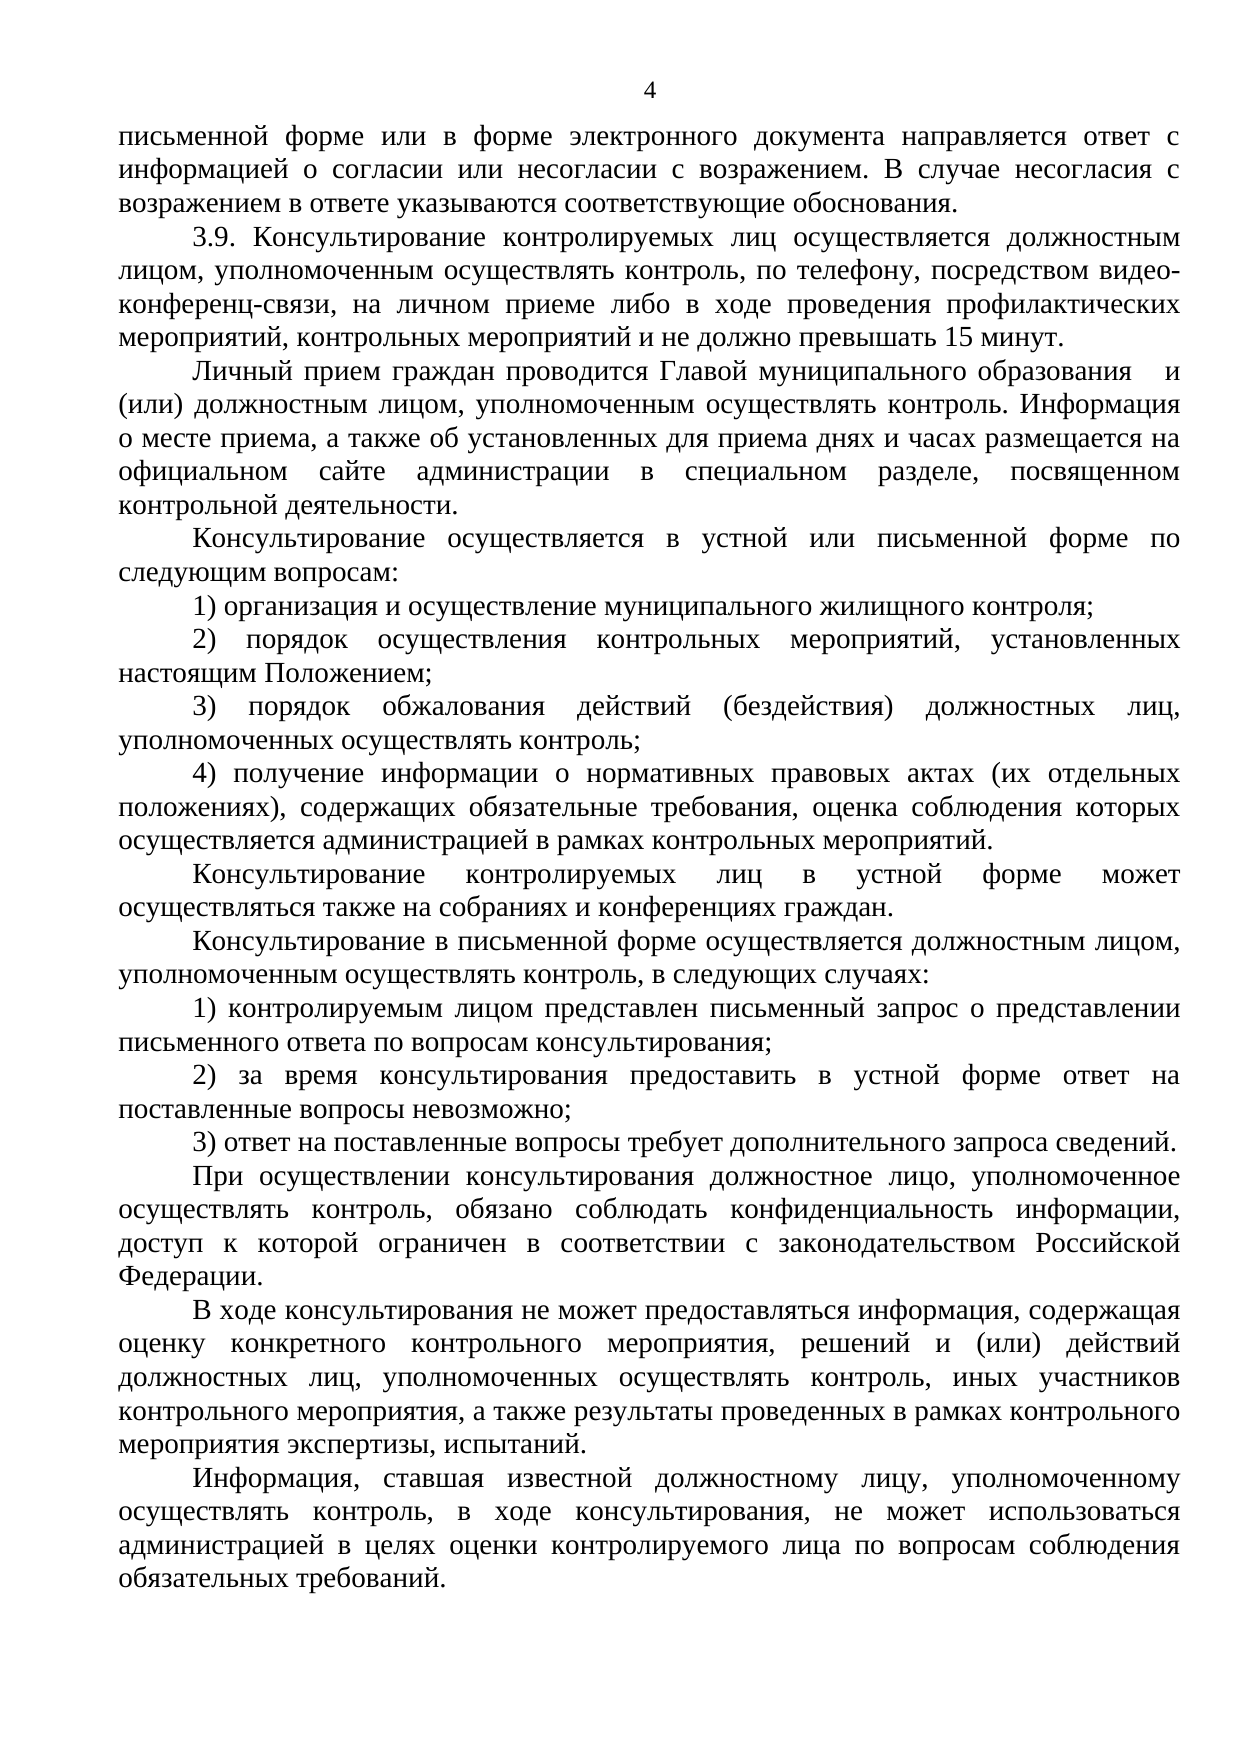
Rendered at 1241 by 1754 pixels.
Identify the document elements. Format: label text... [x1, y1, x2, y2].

text Консультирование контролируемых лиц в устной форме может осуществляться также на собраниях и конференциях граждан. [118, 856, 1181, 923]
text Личный прием граждан проводится Главой муниципального образования и (или) должностным лицом, уполномоченным осуществлять контроль. Информация о месте приема, а также об установленных для приема днях и часах размещается на официальном сайте администрации в специальном разделе, посвященном контрольной деятельности. [118, 353, 1181, 521]
text 1) организация и осуществление муниципального жилищного контроля; [118, 588, 1181, 621]
text Информация, ставшая известной должностному лицу, уполномоченному осуществлять контроль, в ходе консультирования, не может использоваться администрацией в целях оценки контролируемого лица по вопросам соблюдения обязательных требований. [118, 1460, 1181, 1594]
text 4) получение информации о нормативных правовых актах (их отдельных положениях), содержащих обязательные требования, оценка соблюдения которых осуществляется администрацией в рамках контрольных мероприятий. [118, 755, 1181, 856]
text 1) контролируемым лицом представлен письменный запрос о представлении письменного ответа по вопросам консультирования; [118, 990, 1181, 1057]
text 3) ответ на поставленные вопросы требует дополнительного запроса сведений. [118, 1124, 1181, 1158]
text Консультирование осуществляется в устной или письменной форме по следующим вопросам: [118, 521, 1181, 588]
text 3) порядок обжалования действий (бездействия) должностных лиц, уполномоченных осуществлять контроль; [118, 688, 1181, 755]
text 3.9. Консультирование контролируемых лиц осуществляется должностным лицом, уполномоченным осуществлять контроль, по телефону, посредством видео-конференц-связи, на личном приеме либо в ходе проведения профилактических мероприятий, контрольных мероприятий и не должно превышать 15 минут. [118, 219, 1181, 353]
text 2) порядок осуществления контрольных мероприятий, установленных настоящим Положением; [118, 621, 1181, 688]
text В ходе консультирования не может предоставляться информация, содержащая оценку конкретного контрольного мероприятия, решений и (или) действий должностных лиц, уполномоченных осуществлять контроль, иных участников контрольного мероприятия, а также результаты проведенных в рамках контрольного мероприятия экспертизы, испытаний. [118, 1292, 1181, 1460]
text 2) за время консультирования предоставить в устной форме ответ на поставленные вопросы невозможно; [118, 1057, 1181, 1124]
text При осуществлении консультирования должностное лицо, уполномоченное осуществлять контроль, обязано соблюдать конфиденциальность информации, доступ к которой ограничен в соответствии с законодательством Российской Федерации. [118, 1158, 1181, 1292]
text Консультирование в письменной форме осуществляется должностным лицом, уполномоченным осуществлять контроль, в следующих случаях: [118, 923, 1181, 990]
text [118, 118, 1181, 219]
